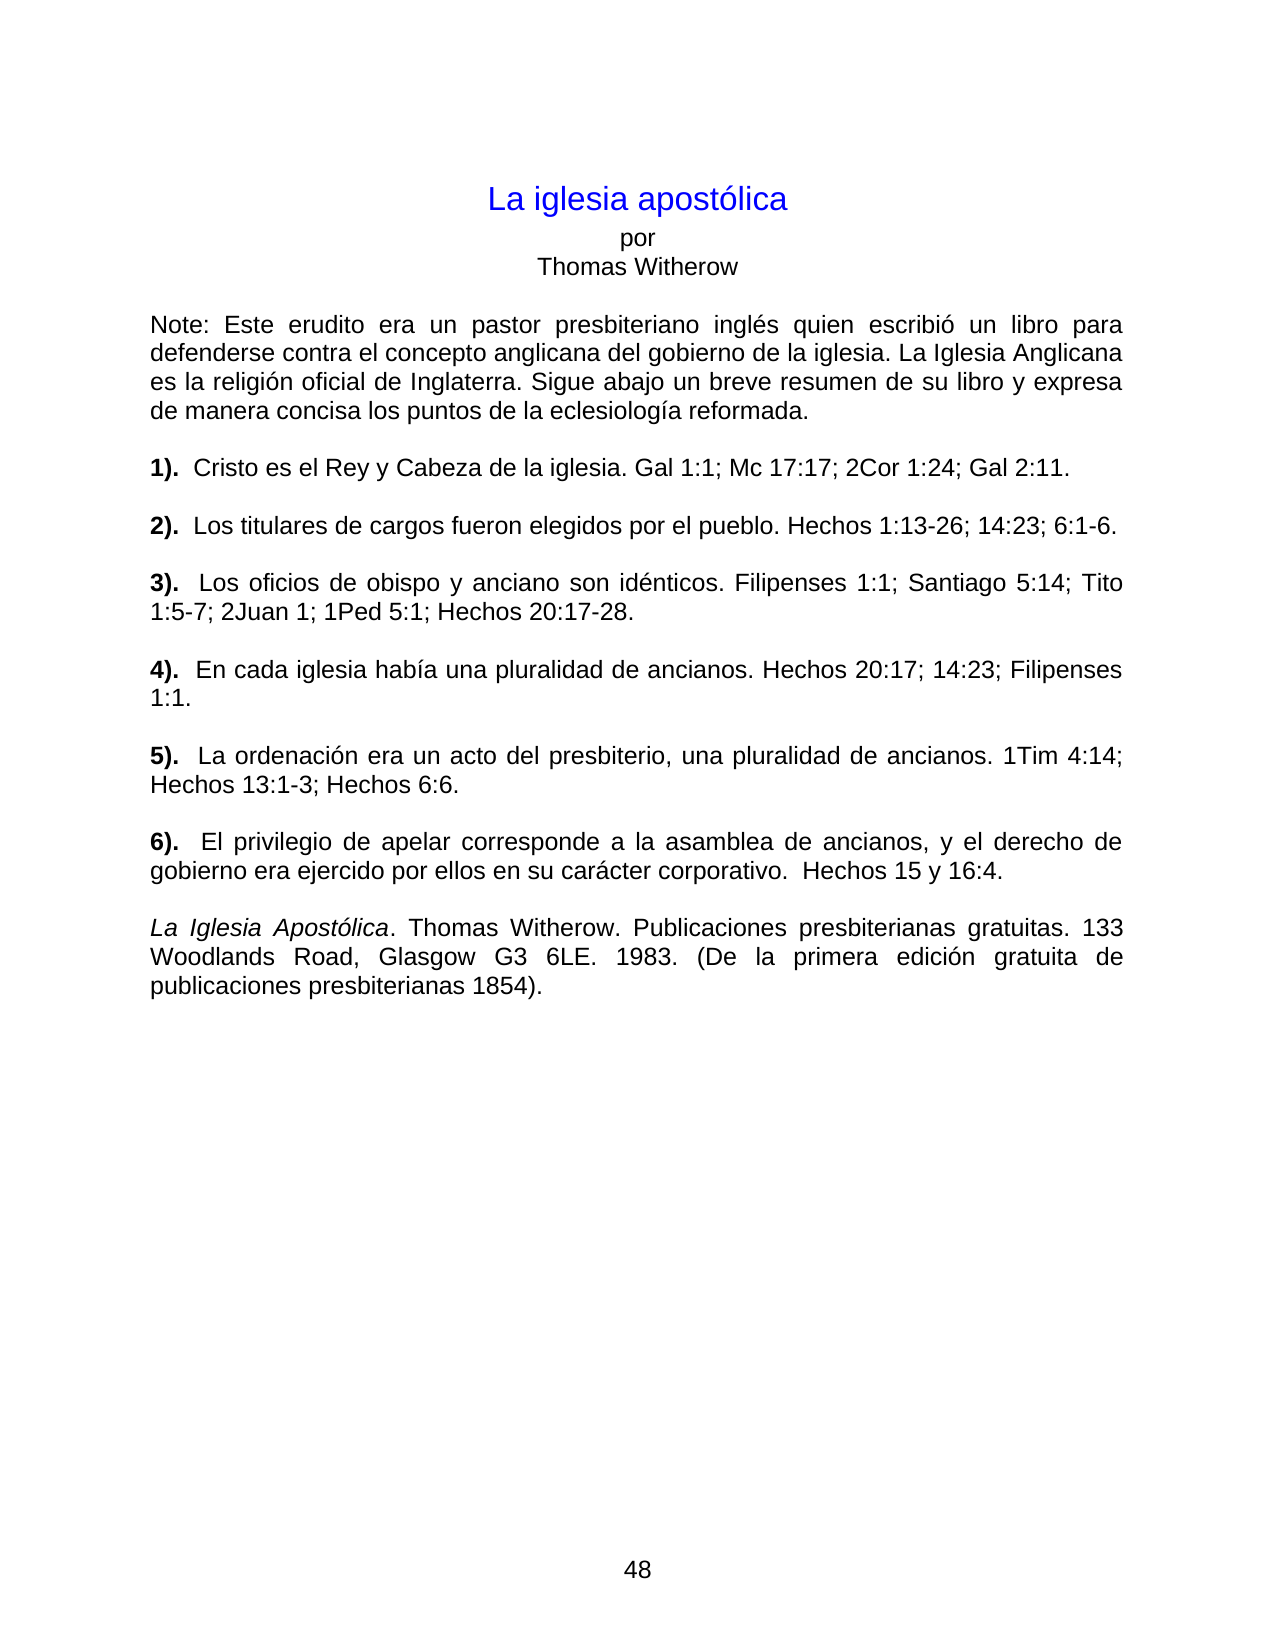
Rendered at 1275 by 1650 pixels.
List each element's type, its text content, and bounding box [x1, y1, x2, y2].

subtitle La iglesia apostólica [150, 179, 1125, 217]
text 6). El privilegio de apelar corresponde a la asamblea de ancianos, y el derecho de gobierno era ejercido por ellos en su carácter corporativo. Hechos 15 y 16:4. [150, 827, 1125, 885]
text 3). Los oficios de obispo y anciano son idénticos. Filipenses 1:1; Santiago 5:14; Tito 1:5-7; 2Juan 1; 1Ped 5:1; Hechos 20:17-28. [150, 568, 1125, 626]
text La Iglesia Apostólica. Thomas Witherow. Publicaciones presbiterianas gratuitas. 133 Woodlands Road, Glasgow G3 6LE. 1983. (De la primera edición gratuita de publicaciones presbiterianas 1854). [150, 913, 1125, 1000]
text Thomas Witherow [150, 252, 1125, 281]
text por [150, 223, 1125, 252]
text 4). En cada iglesia había una pluralidad de ancianos. Hechos 20:17; 14:23; Filipenses 1:1. [150, 655, 1125, 712]
text 5). La ordenación era un acto del presbiterio, una pluralidad de ancianos. 1Tim 4:14; Hechos 13:1-3; Hechos 6:6. [150, 741, 1125, 798]
text 2). Los titulares de cargos fueron elegidos por el pueblo. Hechos 1:13-26; 14:23; 6:1-6. [150, 511, 1125, 540]
text Note: Este erudito era un pastor presbiteriano inglés quien escribió un libro para defenderse contra el concepto anglicana del gobierno de la iglesia. La Iglesia Anglicana es la religión oficial de Inglaterra. Sigue abajo un breve resumen de su libro y expresa de manera concisa los puntos de la eclesiología reformada. [150, 310, 1125, 425]
text 1). Cristo es el Rey y Cabeza de la iglesia. Gal 1:1; Mc 17:17; 2Cor 1:24; Gal 2:11. [150, 453, 1125, 482]
